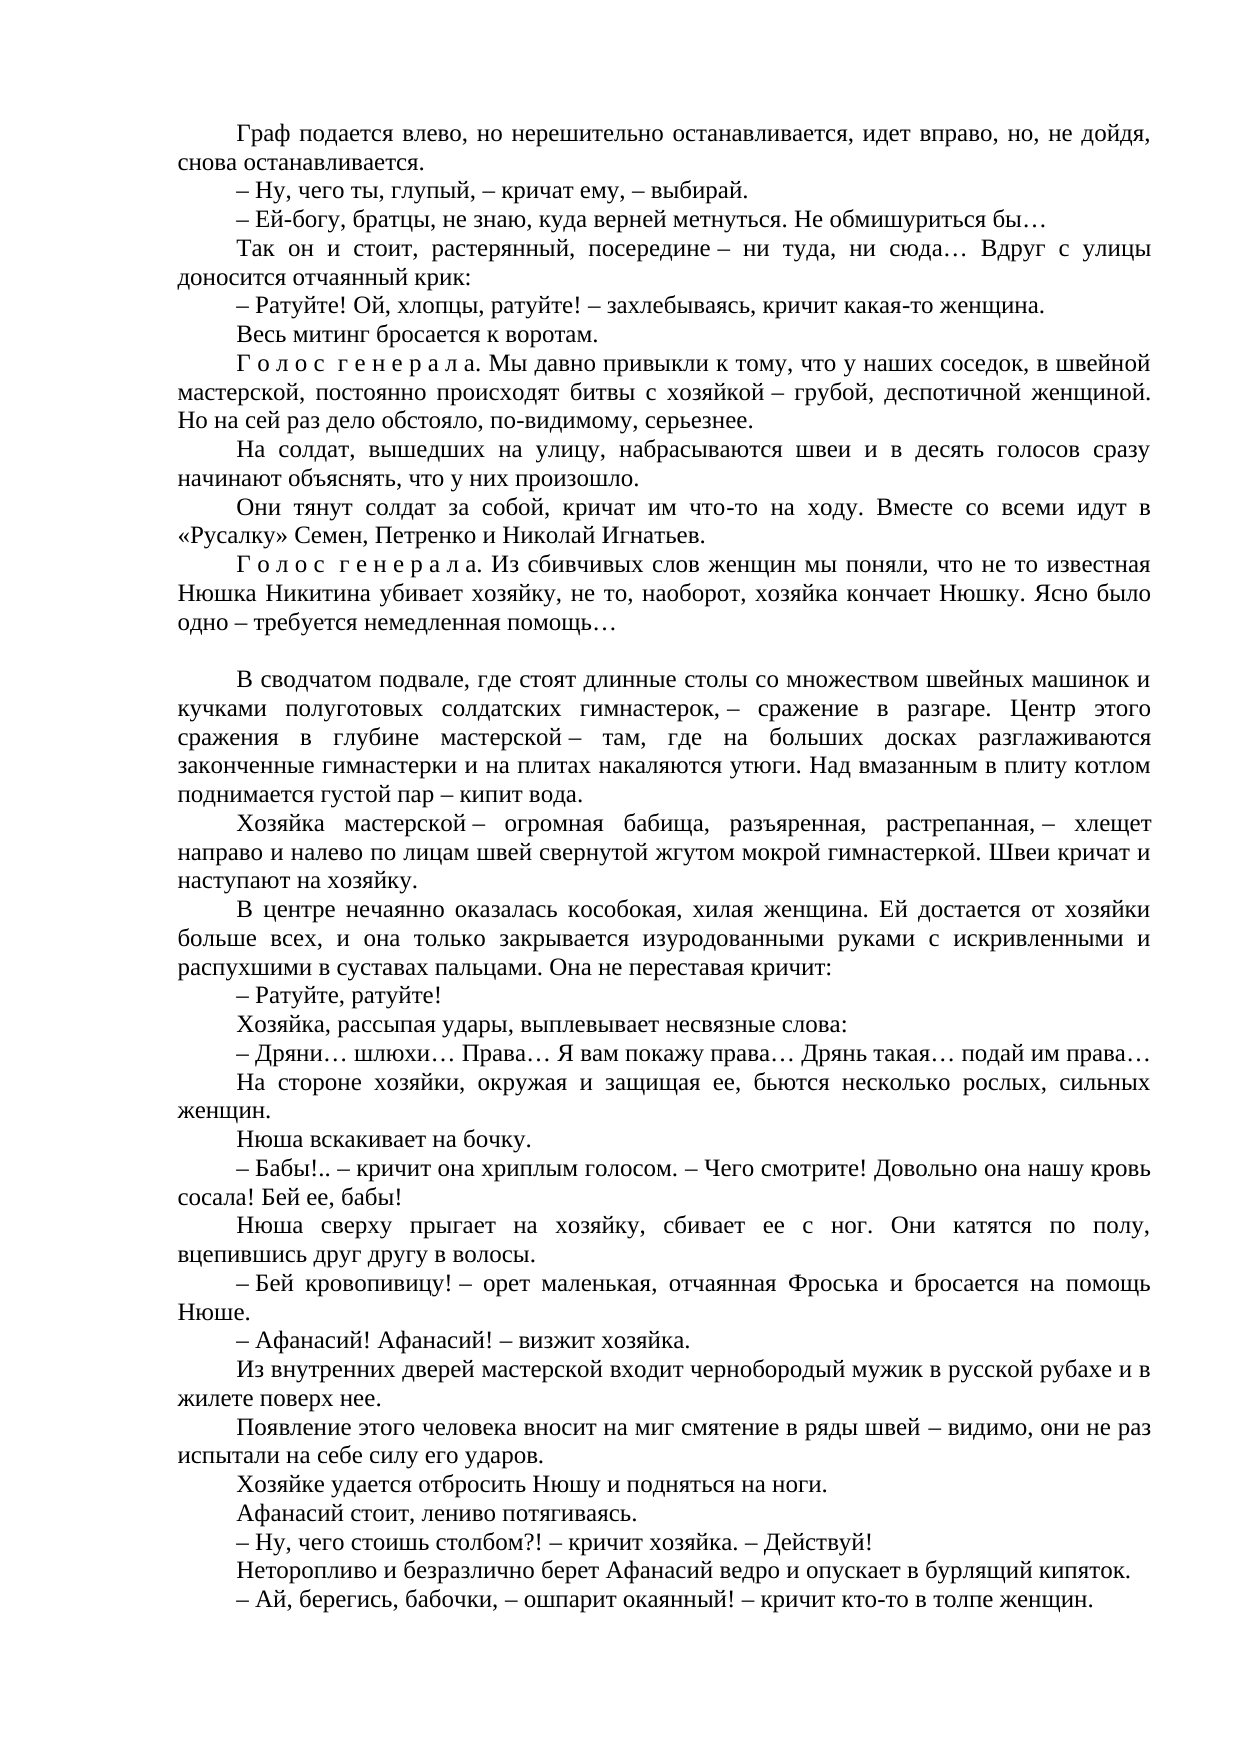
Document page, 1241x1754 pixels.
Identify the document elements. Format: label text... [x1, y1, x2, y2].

text Граф подается влево, но нерешительно останавливается, идет вправо, но, не дойдя, снова останавливается. [177, 118, 1152, 176]
text Они тянут солдат за собой, кричат им что-то на ходу. Вместе со всеми идут в «Русалку» Семен, Петренко и Николай Игнатьев. [177, 492, 1152, 549]
text Неторопливо и безразлично берет Афанасий ведро и опускает в бурлящий кипяток. [177, 1556, 1152, 1584]
text Хозяйка, рассыпая удары, выплевывает несвязные слова: [177, 1009, 1152, 1038]
text – Афанасий! Афанасий! – визжит хозяйка. [177, 1326, 1152, 1354]
text Г о л о с г е н е р а л а. Мы давно привыкли к тому, что у наших соседок, в швейной мастерской, постоянно происходят битвы с хозяйкой – грубой, деспотичной женщиной. Но на сей раз дело обстояло, по-видимому, серьезнее. [177, 348, 1152, 434]
text – Ну, чего ты, глупый, – кричат ему, – выбирай. [177, 176, 1152, 204]
text – Ей-богу, братцы, не знаю, куда верней метнуться. Не обмишуриться бы… [177, 204, 1152, 233]
text Афанасий стоит, лениво потягиваясь. [177, 1498, 1152, 1527]
text В центре нечаянно оказалась кособокая, хилая женщина. Ей достается от хозяйки больше всех, и она только закрывается изуродованными руками с искривленными и распухшими в суставах пальцами. Она не переставая кричит: [177, 894, 1152, 981]
text Хозяйке удается отбросить Нюшу и подняться на ноги. [177, 1469, 1152, 1498]
text – Ну, чего стоишь столбом?! – кричит хозяйка. – Действуй! [177, 1527, 1152, 1556]
text Хозяйка мастерской – огромная бабища, разъяренная, растрепанная, – хлещет направо и налево по лицам швей свернутой жгутом мокрой гимнастеркой. Швеи кричат и наступают на хозяйку. [177, 808, 1152, 894]
text – Ратуйте, ратуйте! [177, 981, 1152, 1009]
text Весь митинг бросается к воротам. [177, 319, 1152, 348]
text – Ай, берегись, бабочки, – ошпарит окаянный! – кричит кто-то в толпе женщин. [177, 1584, 1152, 1613]
text Нюша вскакивает на бочку. [177, 1124, 1152, 1153]
text Появление этого человека вносит на миг смятение в ряды швей – видимо, они не раз испытали на себе силу его ударов. [177, 1412, 1152, 1469]
text – Бабы!.. – кричит она хриплым голосом. – Чего смотрите! Довольно она нашу кровь сосала! Бей ее, бабы! [177, 1153, 1152, 1211]
text Г о л о с г е н е р а л а. Из сбивчивых слов женщин мы поняли, что не то известная Нюшка Никитина убивает хозяйку, не то, наоборот, хозяйка кончает Нюшку. Ясно было одно – требуется немедленная помощь… [177, 549, 1152, 636]
text Так он и стоит, растерянный, посередине – ни туда, ни сюда… Вдруг с улицы доносится отчаянный крик: [177, 233, 1152, 291]
text – Бей кровопивицу! – орет маленькая, отчаянная Фроська и бросается на помощь Нюше. [177, 1268, 1152, 1326]
text Из внутренних дверей мастерской входит чернобородый мужик в русской рубахе и в жилете поверх нее. [177, 1354, 1152, 1412]
text – Ратуйте! Ой, хлопцы, ратуйте! – захлебываясь, кричит какая-то женщина. [177, 291, 1152, 319]
text В сводчатом подвале, где стоят длинные столы со множеством швейных машинок и кучками полуготовых солдатских гимнастерок, – сражение в разгаре. Центр этого сражения в глубине мастерской – там, где на больших досках разглаживаются законченные гимнастерки и на плитах накаляются утюги. Над вмазанным в плиту котлом поднимается густой пар – кипит вода. [177, 664, 1152, 808]
text На солдат, вышедших на улицу, набрасываются швеи и в десять голосов сразу начинают объяснять, что у них произошло. [177, 434, 1152, 492]
text – Дряни… шлюхи… Права… Я вам покажу права… Дрянь такая… подай им права… [177, 1038, 1152, 1067]
text Нюша сверху прыгает на хозяйку, сбивает ее с ног. Они катятся по полу, вцепившись друг другу в волосы. [177, 1211, 1152, 1268]
text На стороне хозяйки, окружая и защищая ее, бьются несколько рослых, сильных женщин. [177, 1067, 1152, 1124]
